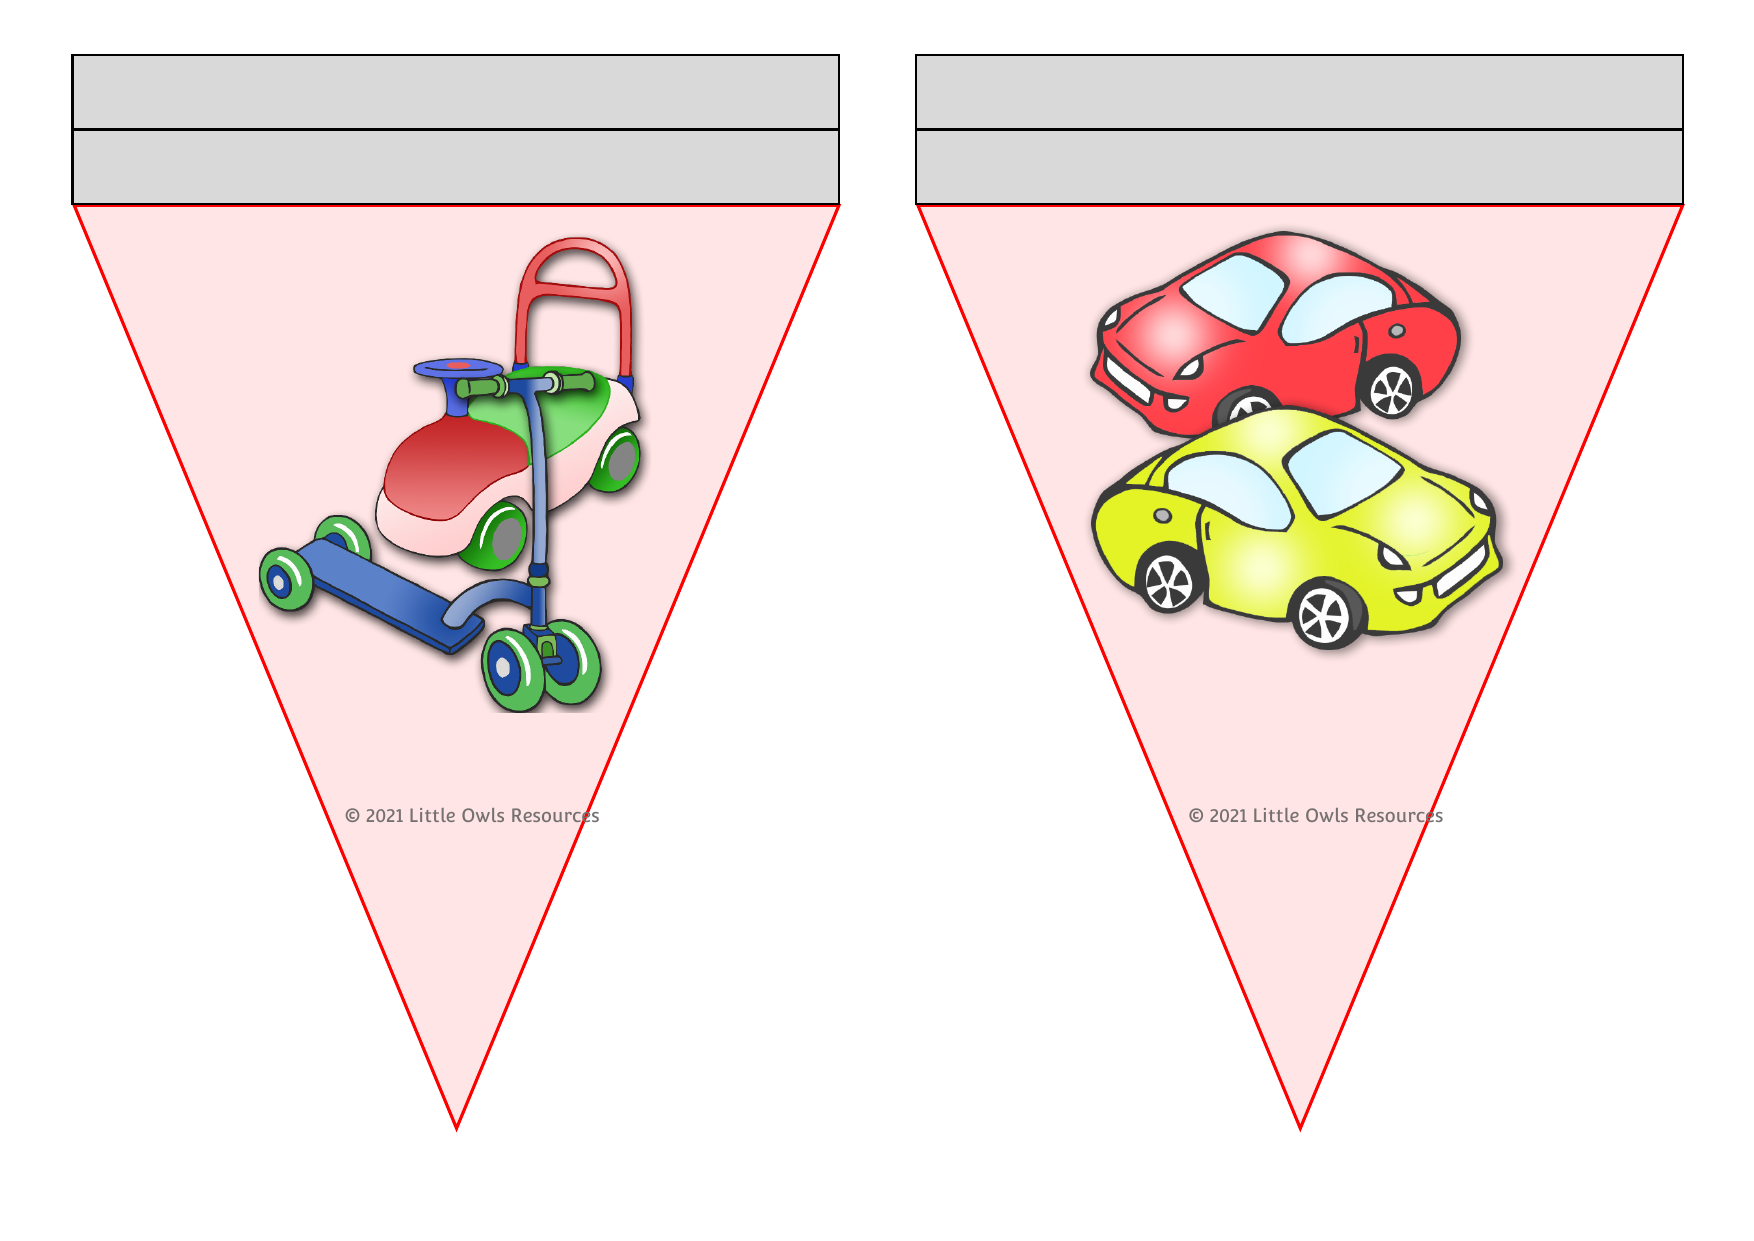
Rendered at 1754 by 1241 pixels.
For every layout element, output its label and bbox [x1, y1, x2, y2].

picture [1090, 231, 1503, 650]
picture [258, 229, 652, 713]
